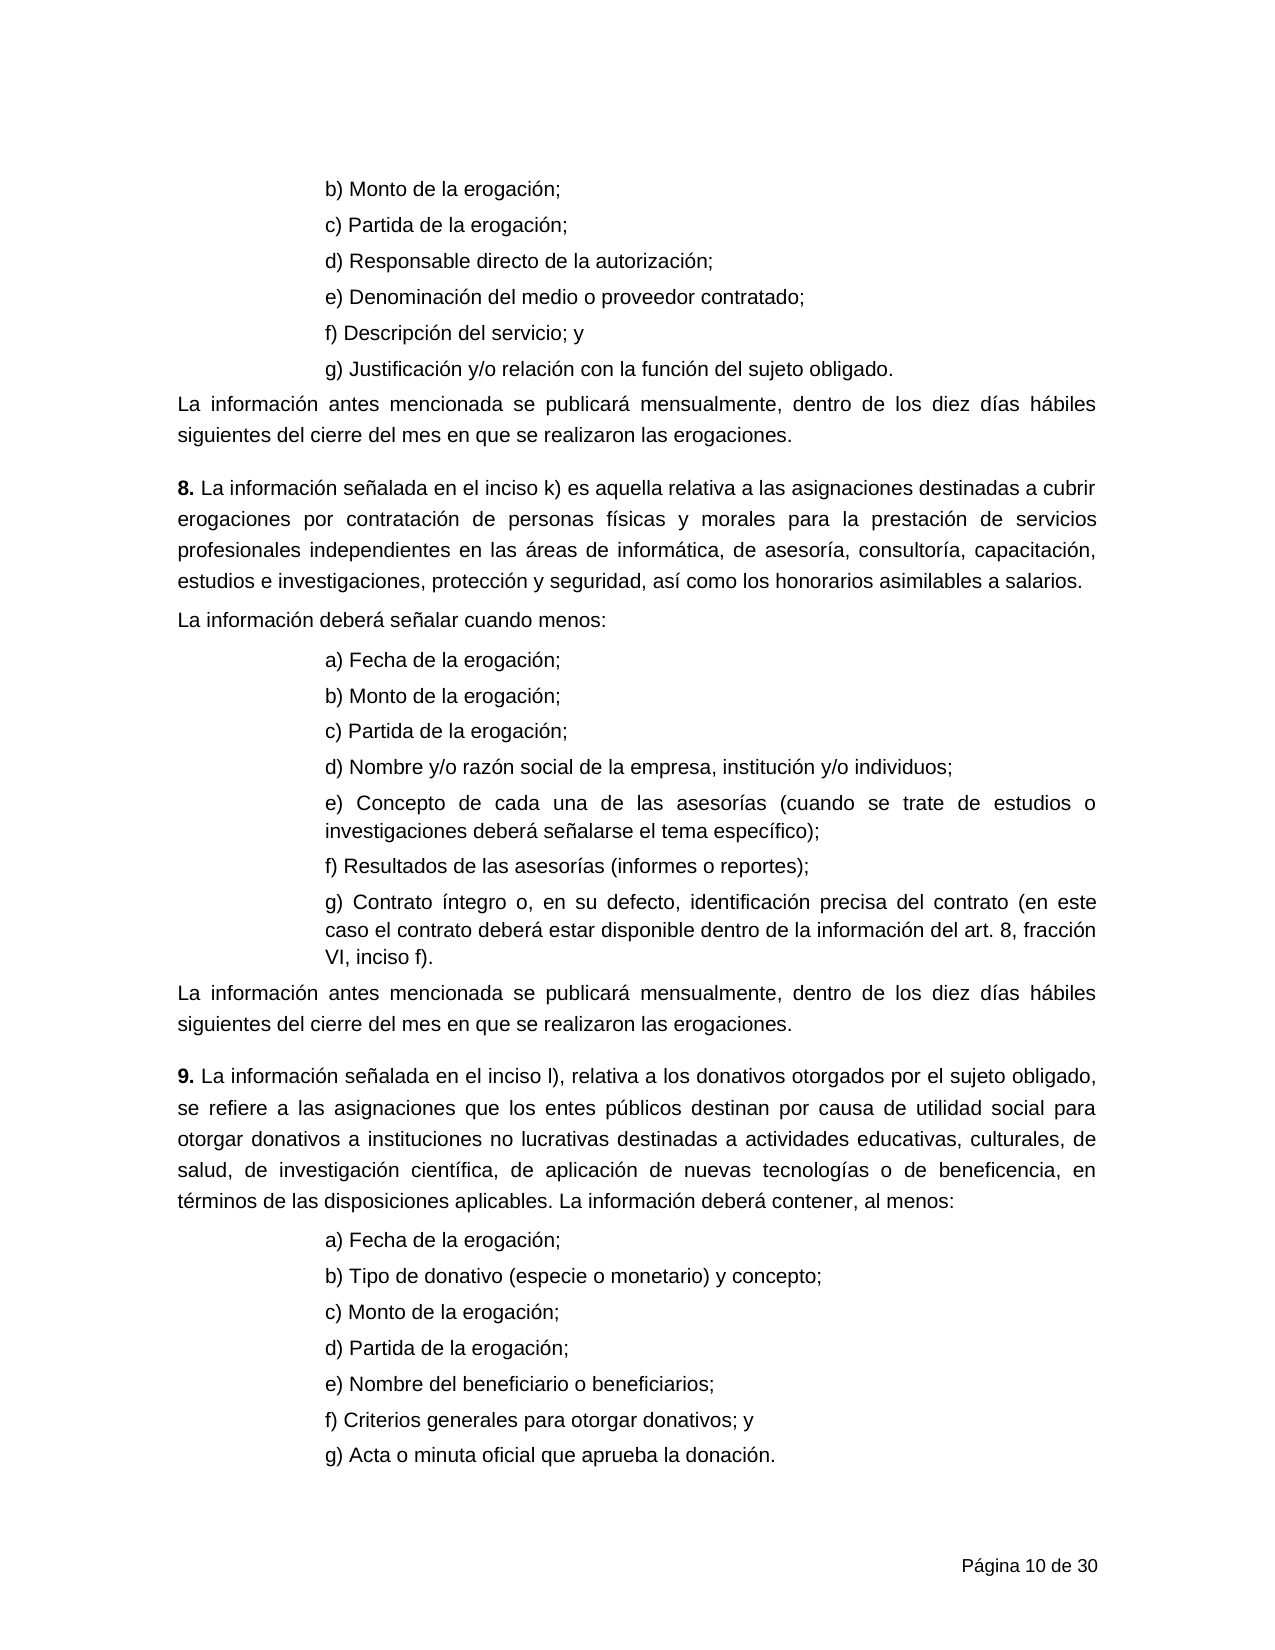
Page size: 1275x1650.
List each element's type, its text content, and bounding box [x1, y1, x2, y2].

text g) Justificación y/o relación con la función del sujeto obligado. [325, 356, 1098, 380]
text g) Acta o minuta oficial que aprueba la donación. [325, 1443, 1098, 1467]
text d) Responsable directo de la autorización; [325, 249, 1098, 273]
text b) Tipo de donativo (especie o monetario) y concepto; [325, 1264, 1098, 1288]
text f) Criterios generales para otorgar donativos; y [325, 1407, 1098, 1431]
text b) Monto de la erogación; [325, 177, 1098, 201]
text c) Partida de la erogación; [325, 213, 1098, 237]
text b) Monto de la erogación; [325, 683, 1098, 707]
text La información antes mencionada se publicará mensualmente, dentro de los diez días hábiles siguientes del cierre del mes en que se realizaron las erogaciones. [177, 981, 1098, 1036]
text La información deberá señalar cuando menos: [177, 608, 1098, 632]
text La información antes mencionada se publicará mensualmente, dentro de los diez días hábiles siguientes del cierre del mes en que se realizaron las erogaciones. [177, 392, 1098, 447]
text c) Monto de la erogación; [325, 1300, 1098, 1324]
text a) Fecha de la erogación; [325, 648, 1098, 672]
text c) Partida de la erogación; [325, 719, 1098, 743]
text f) Resultados de las asesorías (informes o reportes); [325, 854, 1098, 878]
text f) Descripción del servicio; y [325, 321, 1098, 344]
text d) Partida de la erogación; [325, 1336, 1098, 1360]
text 8. La información señalada en el inciso k) es aquella relativa a las asignaciones destinadas a cubrir erogaciones por contratación de personas físicas y morales para la prestación de servicios profesionales independientes en las áreas de informática, de asesoría, consultoría, capacitación, estudios e investigaciones, protección y seguridad, así como los honorarios asimilables a salarios. [177, 475, 1098, 593]
text a) Fecha de la erogación; [325, 1228, 1098, 1252]
text e) Denominación del medio o proveedor contratado; [325, 285, 1098, 309]
text 9. La información señalada en el inciso l), relativa a los donativos otorgados por el sujeto obligado, se refiere a las asignaciones que los entes públicos destinan por causa de utilidad social para otorgar donativos a instituciones no lucrativas destinadas a actividades educativas, culturales, de salud, de investigación científica, de aplicación de nuevas tecnologías o de beneficencia, en términos de las disposiciones aplicables. La información deberá contener, al menos: [177, 1064, 1098, 1213]
text g) Contrato íntegro o, en su defecto, identificación precisa del contrato (en este caso el contrato deberá estar disponible dentro de la información del art. 8, fracción VI, inciso f). [325, 890, 1098, 969]
text d) Nombre y/o razón social de la empresa, institución y/o individuos; [325, 755, 1098, 779]
text e) Nombre del beneficiario o beneficiarios; [325, 1372, 1098, 1396]
text e) Concepto de cada una de las asesorías (cuando se trate de estudios o investigaciones deberá señalarse el tema específico); [325, 791, 1098, 842]
